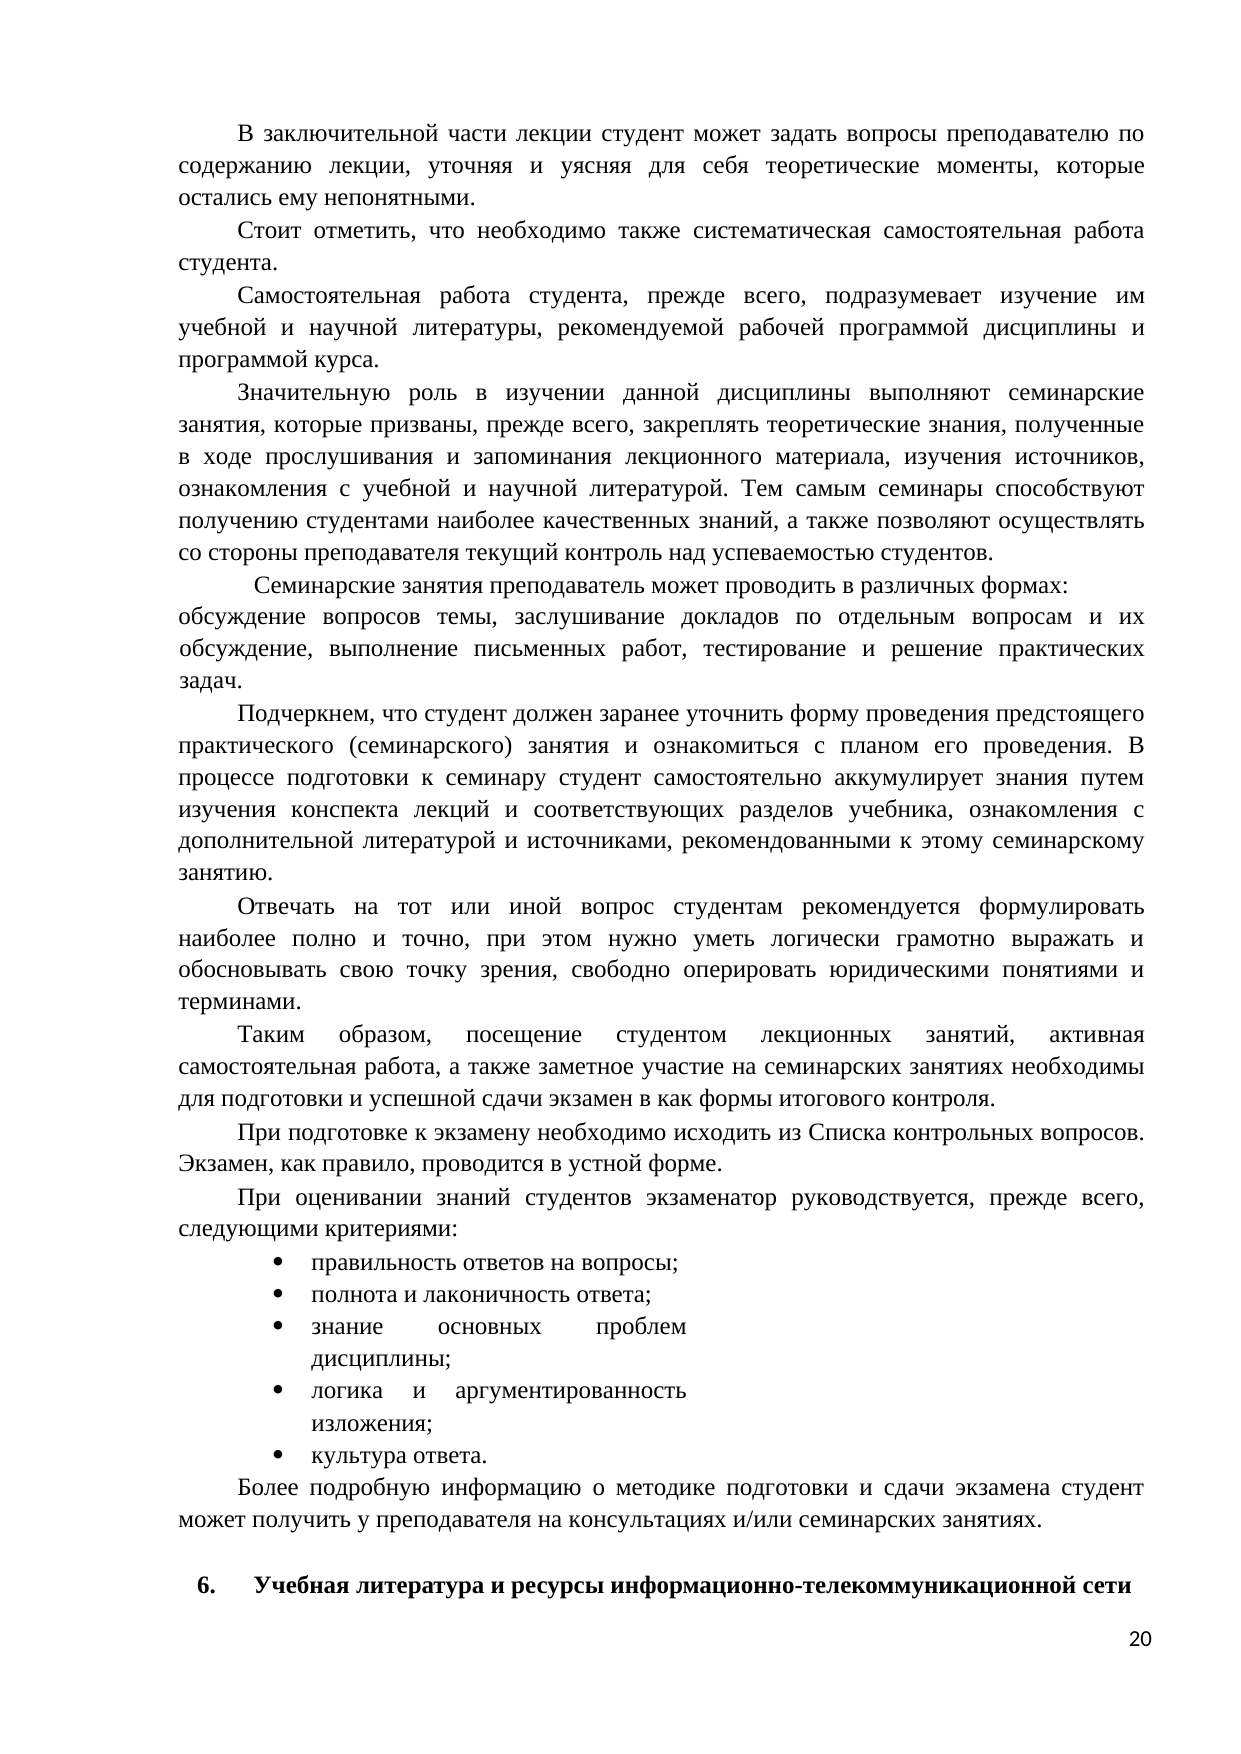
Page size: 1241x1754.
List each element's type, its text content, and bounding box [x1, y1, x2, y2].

list знание основных проблем дисциплины; [274, 1311, 687, 1372]
list логика и аргументированность изложения; [274, 1376, 687, 1436]
text При оценивании знаний студентов экзаменатор руководствуется, прежде всего, следующими критериями: [178, 1182, 1146, 1242]
text Самостоятельная работа студента, прежде всего, подразумевает изучение им учебной и научной литературы, рекомендуемой рабочей программой дисциплины и программой курса. [178, 280, 1146, 373]
list полнота и лаконичность ответа; [274, 1279, 687, 1308]
list правильность ответов на вопросы; [274, 1247, 687, 1276]
text Стоит отметить, что необходимо также систематическая самостоятельная работа студента. [178, 215, 1146, 276]
text Значительную роль в изучении данной дисциплины выполняют семинарские занятия, которые призваны, прежде всего, закреплять теоретические знания, полученные в ходе прослушивания и запоминания лекционного материала, изучения источников, ознакомления с учебной и научной литературой. Тем самым семинары способствуют получению студентами наиболее качественных знаний, а также позволяют осуществлять со стороны преподавателя текущий контроль над успеваемостью студентов. [178, 377, 1146, 565]
text Отвечать на тот или иной вопрос студентам рекомендуется формулировать наиболее полно и точно, при этом нужно уметь логически грамотно выражать и обосновывать свою точку зрения, свободно оперировать юридическими понятиями и терминами. [178, 891, 1146, 1015]
text Подчеркнем, что студент должен заранее уточнить форму проведения предстоящего практического (семинарского) занятия и ознакомиться с планом его проведения. В процессе подготовки к семинару студент самостоятельно аккумулирует знания путем изучения конспекта лекций и соответствующих разделов учебника, ознакомления с дополнительной литературой и источниками, рекомендованными к этому семинарскому занятию. [178, 698, 1146, 886]
text обсуждение вопросов темы, заслушивание докладов по отдельным вопросам и их обсуждение, выполнение письменных работ, тестирование и решение практических задач. [178, 601, 1146, 694]
text Таким образом, посещение студентом лекционных занятий, активная самостоятельная работа, а также заметное участие на семинарских занятиях необходимы для подготовки и успешной сдачи экзамен в как формы итогового контроля. [178, 1019, 1146, 1112]
text Семинарские занятия преподаватель может проводить в различных формах: [177, 570, 1145, 598]
text Более подробную информацию о методике подготовки и сдачи экзамена студент может получить у преподавателя на консультациях и/или семинарских занятиях. [178, 1472, 1146, 1533]
text При подготовке к экзамену необходимо исходить из Списка контрольных вопросов. Экзамен, как правило, проводится в устной форме. [178, 1117, 1146, 1177]
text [177, 1570, 1152, 1599]
text В заключительной части лекции студент может задать вопросы преподавателю по содержанию лекции, уточняя и уясняя для себя теоретические моменты, которые остались ему непонятными. [178, 118, 1146, 211]
list культура ответа. [274, 1440, 687, 1469]
